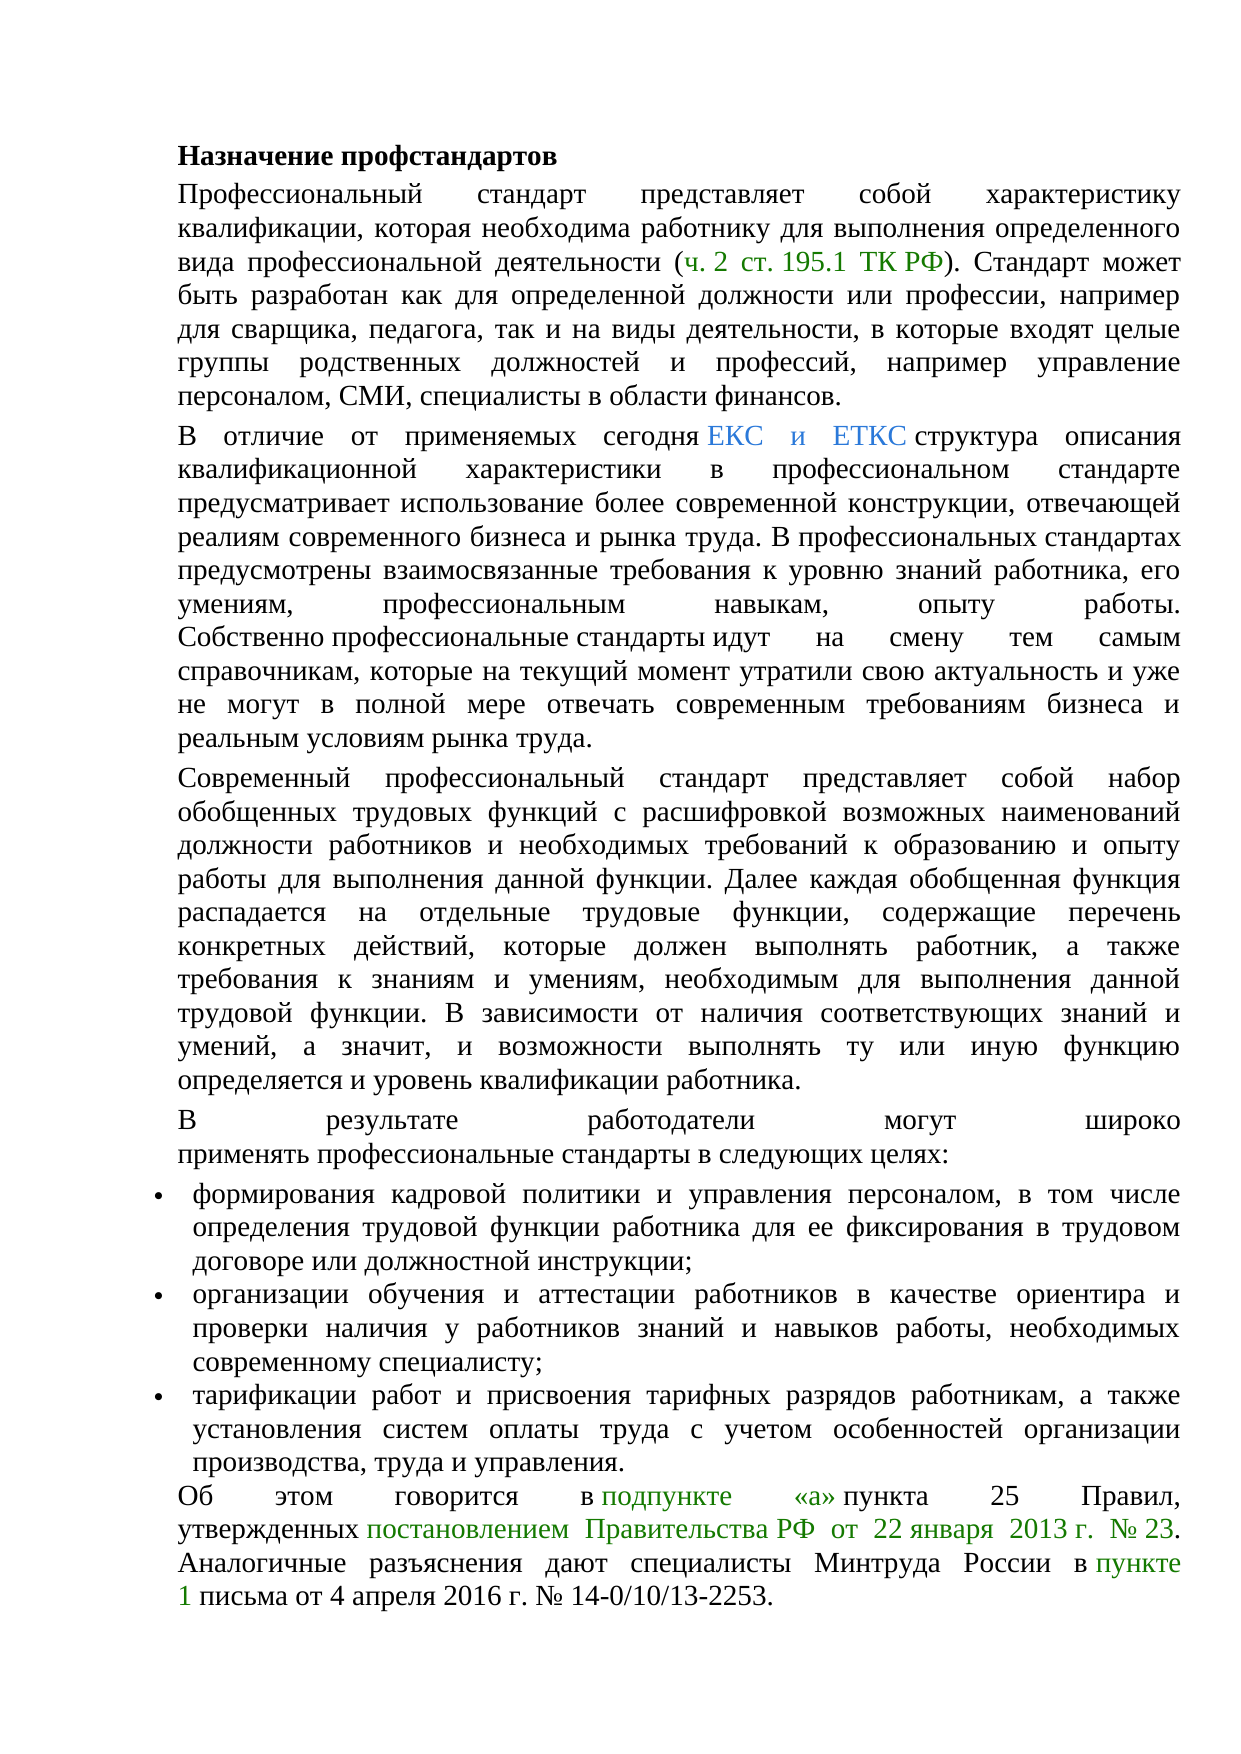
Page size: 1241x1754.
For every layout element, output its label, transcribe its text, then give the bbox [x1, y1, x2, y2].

text В отличие от применяемых сегодня ЕКС и ЕТКС структура описания квалификационной характеристики в профессиональном стандарте предусматривает использование более современной конструкции, отвечающей реалиям современного бизнеса и рынка труда. В профессиональных стандартах предусмотрены взаимосвязанные требования к уровню знаний работника, его умениям, профессиональным навыкам, опыту работы. Собственно профессиональные стандарты идут на смену тем самым справочникам, которые на текущий момент утратили свою актуальность и уже не могут в полной мере отвечать современным требованиям бизнеса и реальным условиям рынка труда. [177, 418, 1181, 753]
text В результате работодатели могут широко применять профессиональные стандарты в следующих целях: [177, 1102, 1181, 1169]
list тарификации работ и присвоения тарифных разрядов работникам, а также установления систем оплаты труда с учетом особенностей организации производства, труда и управления. [155, 1377, 1181, 1478]
text Об этом говорится в подпункте «а» пункта 25 Правил, утвержденных постановлением Правительства РФ от 22 января 2013 г. № 23. Аналогичные разъяснения дают специалисты Минтруда России в пункте 1 письма от 4 апреля 2016 г. № 14-0/10/13-2253. [177, 1478, 1181, 1612]
list формирования кадровой политики и управления персоналом, в том числе определения трудовой функции работника для ее фиксирования в трудовом договоре или должностной инструкции; [155, 1176, 1181, 1277]
text Назначение профстандартов [177, 138, 1181, 172]
text Современный профессиональный стандарт представляет собой набор обобщенных трудовых функций с расшифровкой возможных наименований должности работников и необходимых требований к образованию и опыту работы для выполнения данной функции. Далее каждая обобщенная функция распадается на отдельные трудовые функции, содержащие перечень конкретных действий, которые должен выполнять работник, а также требования к знаниям и умениям, необходимым для выполнения данной трудовой функции. В зависимости от наличия соответствующих знаний и умений, а значит, и возможности выполнять ту или иную функцию определяется и уровень квалификации работника. [177, 760, 1181, 1096]
list организации обучения и аттестации работников в качестве ориентира и проверки наличия у работников знаний и навыков работы, необходимых современному специалисту; [155, 1277, 1181, 1377]
text Профессиональный стандарт представляет собой характеристику квалификации, которая необходима работнику для выполнения определенного вида профессиональной деятельности (ч. 2 ст. 195.1 ТК РФ). Стандарт может быть разработан как для определенной должности или профессии, например для сварщика, педагога, так и на виды деятельности, в которые входят целые группы родственных должностей и профессий, например управление персоналом, СМИ, специалисты в области финансов. [177, 177, 1181, 411]
